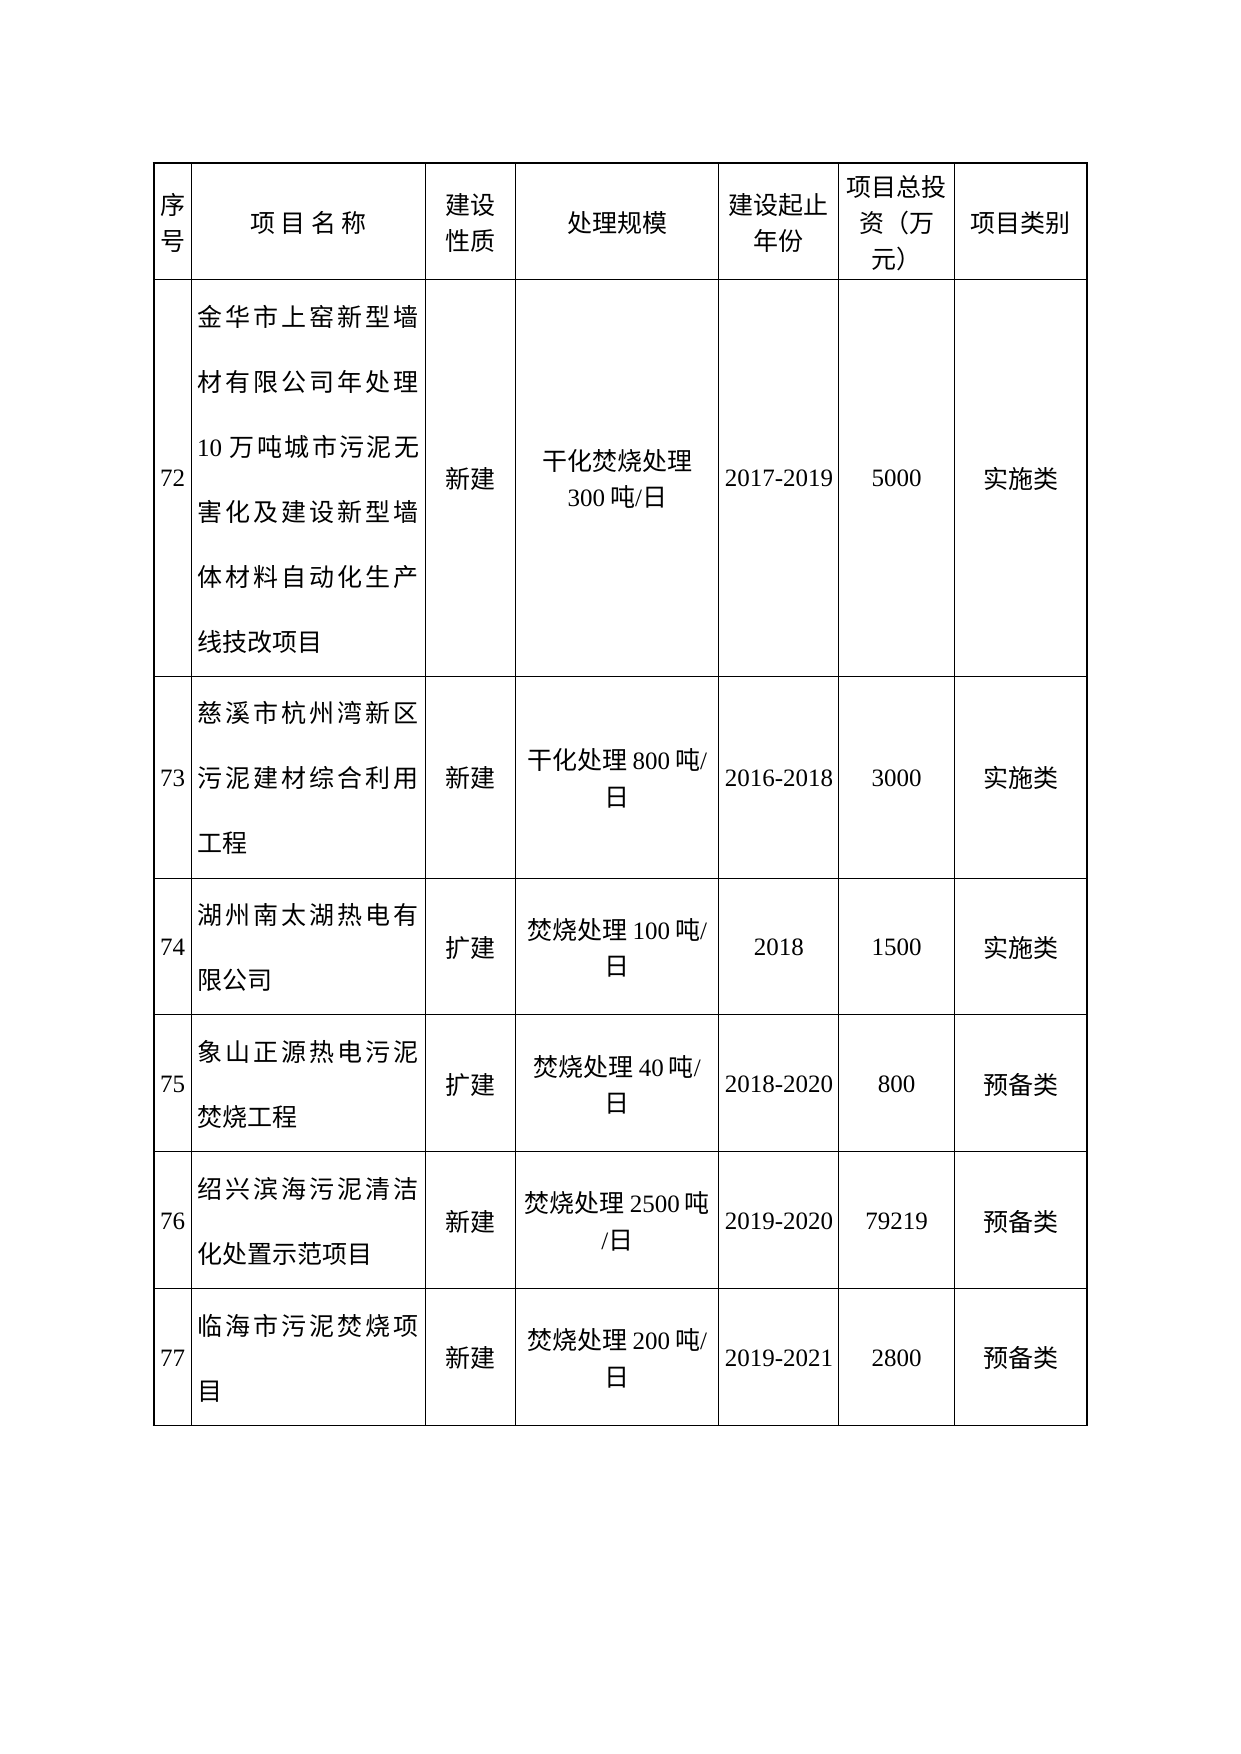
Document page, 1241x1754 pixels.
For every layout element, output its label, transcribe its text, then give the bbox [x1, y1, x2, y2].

table_cell 扩建 [426, 1015, 515, 1151]
table_cell 临海市污泥焚烧项目 [192, 1289, 425, 1425]
table_cell 2019-2021 [719, 1289, 838, 1425]
table_header 建设起止年份 [719, 164, 838, 279]
table_cell 2018-2020 [719, 1015, 838, 1151]
table_cell 实施类 [955, 280, 1086, 676]
table_cell 2019-2020 [719, 1152, 838, 1288]
table_cell 实施类 [955, 879, 1086, 1014]
table_cell 焚烧处理40吨/日 [516, 1015, 718, 1151]
table_header 处理规模 [516, 164, 718, 279]
table_cell 象山正源热电污泥焚烧工程 [192, 1015, 425, 1151]
table_cell 预备类 [955, 1289, 1086, 1425]
table_cell 慈溪市杭州湾新区污泥建材综合利用工程 [192, 677, 425, 877]
table_cell 2017-2019 [719, 280, 838, 676]
table_cell 焚烧处理200吨/日 [516, 1289, 718, 1425]
table_header 项 目 名 称 [192, 164, 425, 279]
table_cell 预备类 [955, 1152, 1086, 1288]
table_cell 新建 [426, 1152, 515, 1288]
table_cell 1500 [839, 879, 954, 1014]
table_cell 金华市上窑新型墙材有限公司年处理10万吨城市污泥无害化及建设新型墙体材料自动化生产线技改项目 [192, 280, 425, 676]
table_cell 新建 [426, 280, 515, 676]
table_cell 75 [155, 1015, 191, 1151]
table_header 项目类别 [955, 164, 1086, 279]
table_cell 焚烧处理2500吨/日 [516, 1152, 718, 1288]
table_cell 扩建 [426, 879, 515, 1014]
table_cell 2018 [719, 879, 838, 1014]
table_cell 800 [839, 1015, 954, 1151]
table_cell 2800 [839, 1289, 954, 1425]
table_header 建设 性质 [426, 164, 515, 279]
table_cell 3000 [839, 677, 954, 877]
table_cell 实施类 [955, 677, 1086, 877]
table_cell 74 [155, 879, 191, 1014]
table_cell 2016-2018 [719, 677, 838, 877]
table_header 序号 [155, 164, 191, 279]
table_cell 76 [155, 1152, 191, 1288]
table_cell 预备类 [955, 1015, 1086, 1151]
table_cell 绍兴滨海污泥清洁化处置示范项目 [192, 1152, 425, 1288]
table_cell 湖州南太湖热电有限公司 [192, 879, 425, 1014]
table_cell 新建 [426, 677, 515, 877]
table_cell 77 [155, 1289, 191, 1425]
table_cell 新建 [426, 1289, 515, 1425]
table_header 项目总投资（万元） [839, 164, 954, 279]
table_cell 干化处理800吨/日 [516, 677, 718, 877]
table_cell 干化焚烧处理300吨/日 [516, 280, 718, 676]
table_cell 72 [155, 280, 191, 676]
table_cell 焚烧处理100吨/日 [516, 879, 718, 1014]
table_cell 73 [155, 677, 191, 877]
table_cell 5000 [839, 280, 954, 676]
table_cell 79219 [839, 1152, 954, 1288]
